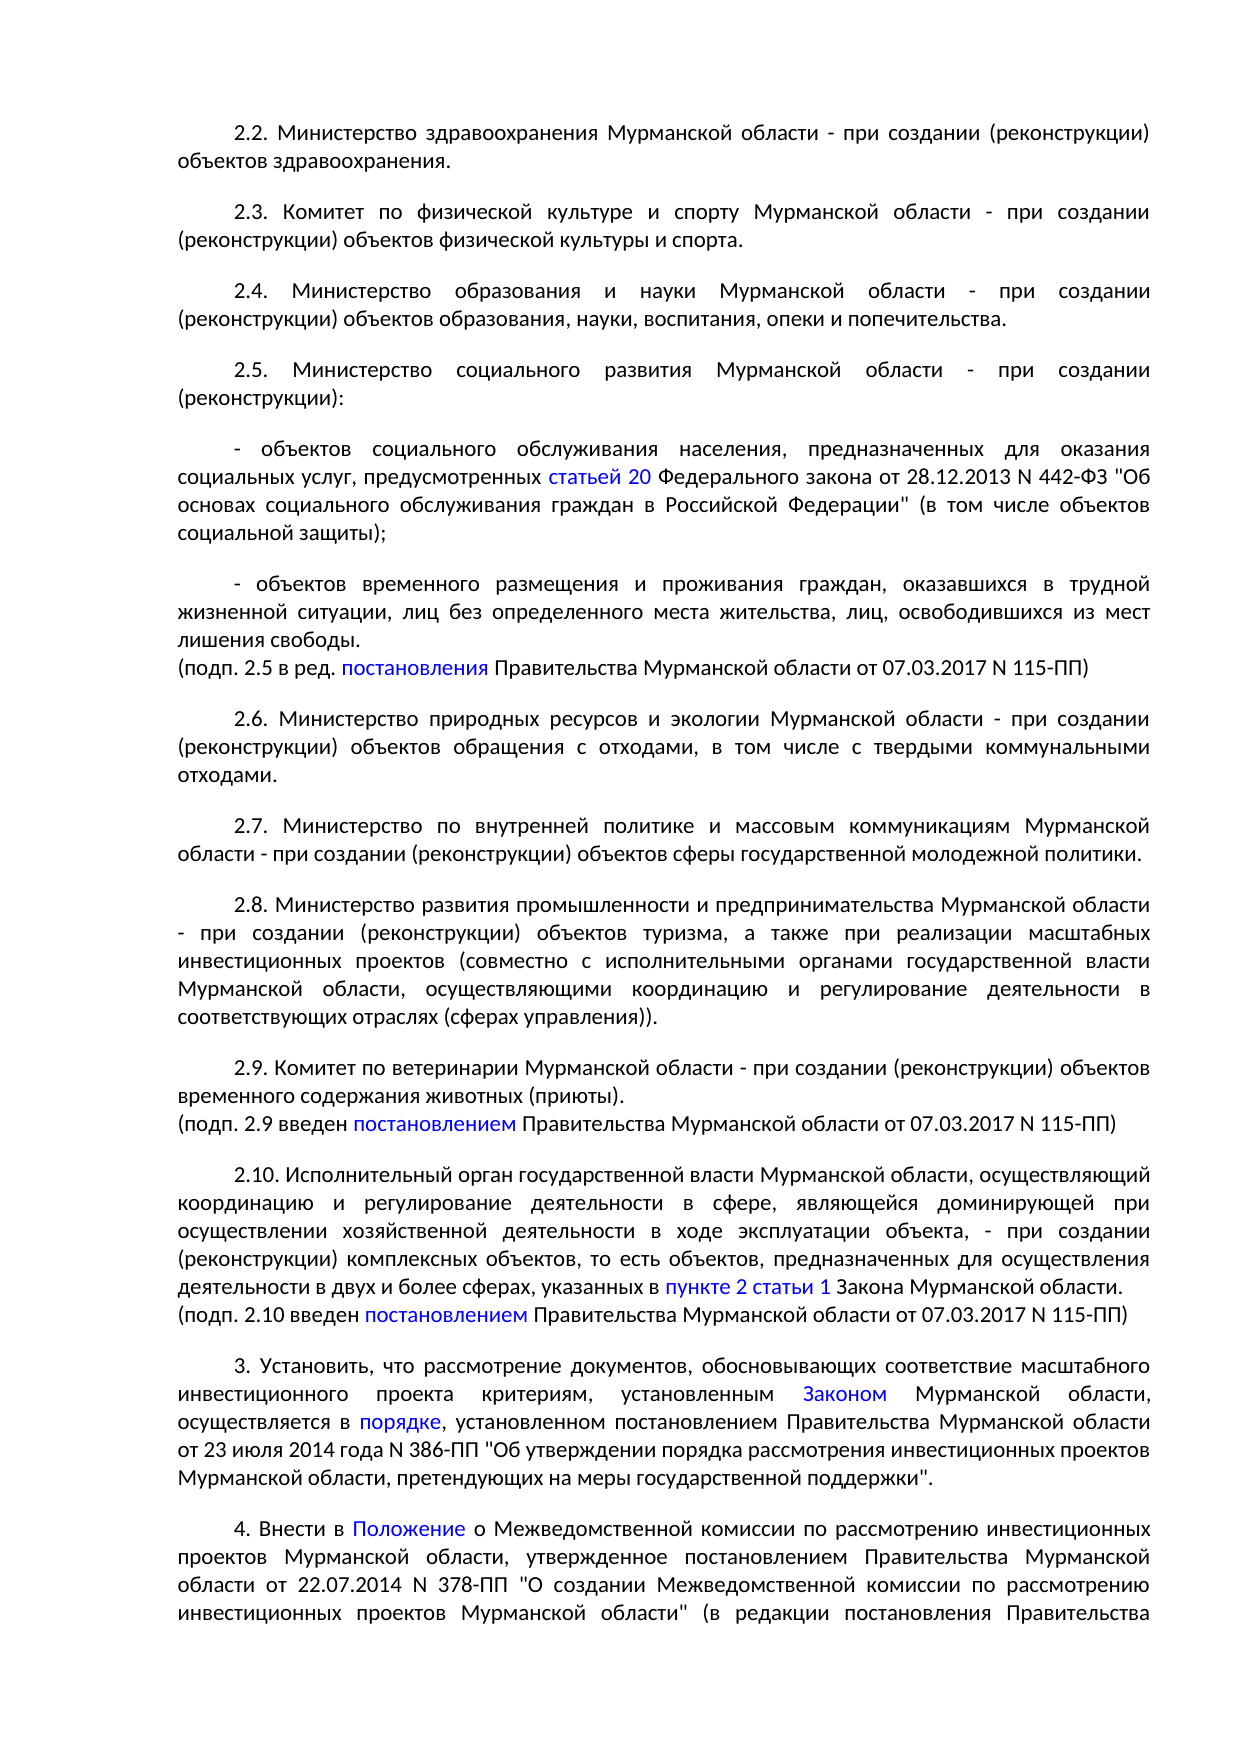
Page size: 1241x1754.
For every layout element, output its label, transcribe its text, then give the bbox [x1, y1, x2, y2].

text 2.2. Министерство здравоохранения Мурманской области - при создании (реконструкции) объектов здравоохранения. [177, 118, 1152, 174]
text 2.6. Министерство природных ресурсов и экологии Мурманской области - при создании (реконструкции) объектов обращения с отходами, в том числе с твердыми коммунальными отходами. [177, 704, 1152, 788]
text 2.3. Комитет по физической культуре и спорту Мурманской области - при создании (реконструкции) объектов физической культуры и спорта. [177, 197, 1152, 253]
text - объектов временного размещения и проживания граждан, оказавшихся в трудной жизненной ситуации, лиц без определенного места жительства, лиц, освободившихся из мест лишения свободы. [177, 569, 1152, 653]
text - объектов социального обслуживания населения, предназначенных для оказания социальных услуг, предусмотренных статьей 20 Федерального закона от 28.12.2013 N 442-ФЗ "Об основах социального обслуживания граждан в Российской Федерации" (в том числе объектов социальной защиты); [177, 434, 1152, 546]
text (подп. 2.10 введен постановлением Правительства Мурманской области от 07.03.2017 N 115-ПП) [177, 1300, 1152, 1328]
text 2.10. Исполнительный орган государственной власти Мурманской области, осуществляющий координацию и регулирование деятельности в сфере, являющейся доминирующей при осуществлении хозяйственной деятельности в ходе эксплуатации объекта, - при создании (реконструкции) комплексных объектов, то есть объектов, предназначенных для осуществления деятельности в двух и более сферах, указанных в пункте 2 статьи 1 Закона Мурманской области. [177, 1160, 1152, 1300]
text 2.5. Министерство социального развития Мурманской области - при создании (реконструкции): [177, 355, 1152, 411]
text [177, 1514, 1152, 1626]
text 2.8. Министерство развития промышленности и предпринимательства Мурманской области - при создании (реконструкции) объектов туризма, а также при реализации масштабных инвестиционных проектов (совместно с исполнительными органами государственной власти Мурманской области, осуществляющими координацию и регулирование деятельности в соответствующих отраслях (сферах управления)). [177, 890, 1152, 1030]
text 2.9. Комитет по ветеринарии Мурманской области - при создании (реконструкции) объектов временного содержания животных (приюты). [177, 1053, 1152, 1109]
text 3. Установить, что рассмотрение документов, обосновывающих соответствие масштабного инвестиционного проекта критериям, установленным Законом Мурманской области, осуществляется в порядке, установленном постановлением Правительства Мурманской области от 23 июля 2014 года N 386-ПП "Об утверждении порядка рассмотрения инвестиционных проектов Мурманской области, претендующих на меры государственной поддержки". [177, 1351, 1152, 1491]
text (подп. 2.9 введен постановлением Правительства Мурманской области от 07.03.2017 N 115-ПП) [177, 1109, 1152, 1137]
text 2.4. Министерство образования и науки Мурманской области - при создании (реконструкции) объектов образования, науки, воспитания, опеки и попечительства. [177, 276, 1152, 332]
text 2.7. Министерство по внутренней политике и массовым коммуникациям Мурманской области - при создании (реконструкции) объектов сферы государственной молодежной политики. [177, 811, 1152, 867]
text (подп. 2.5 в ред. постановления Правительства Мурманской области от 07.03.2017 N 115-ПП) [177, 653, 1152, 681]
